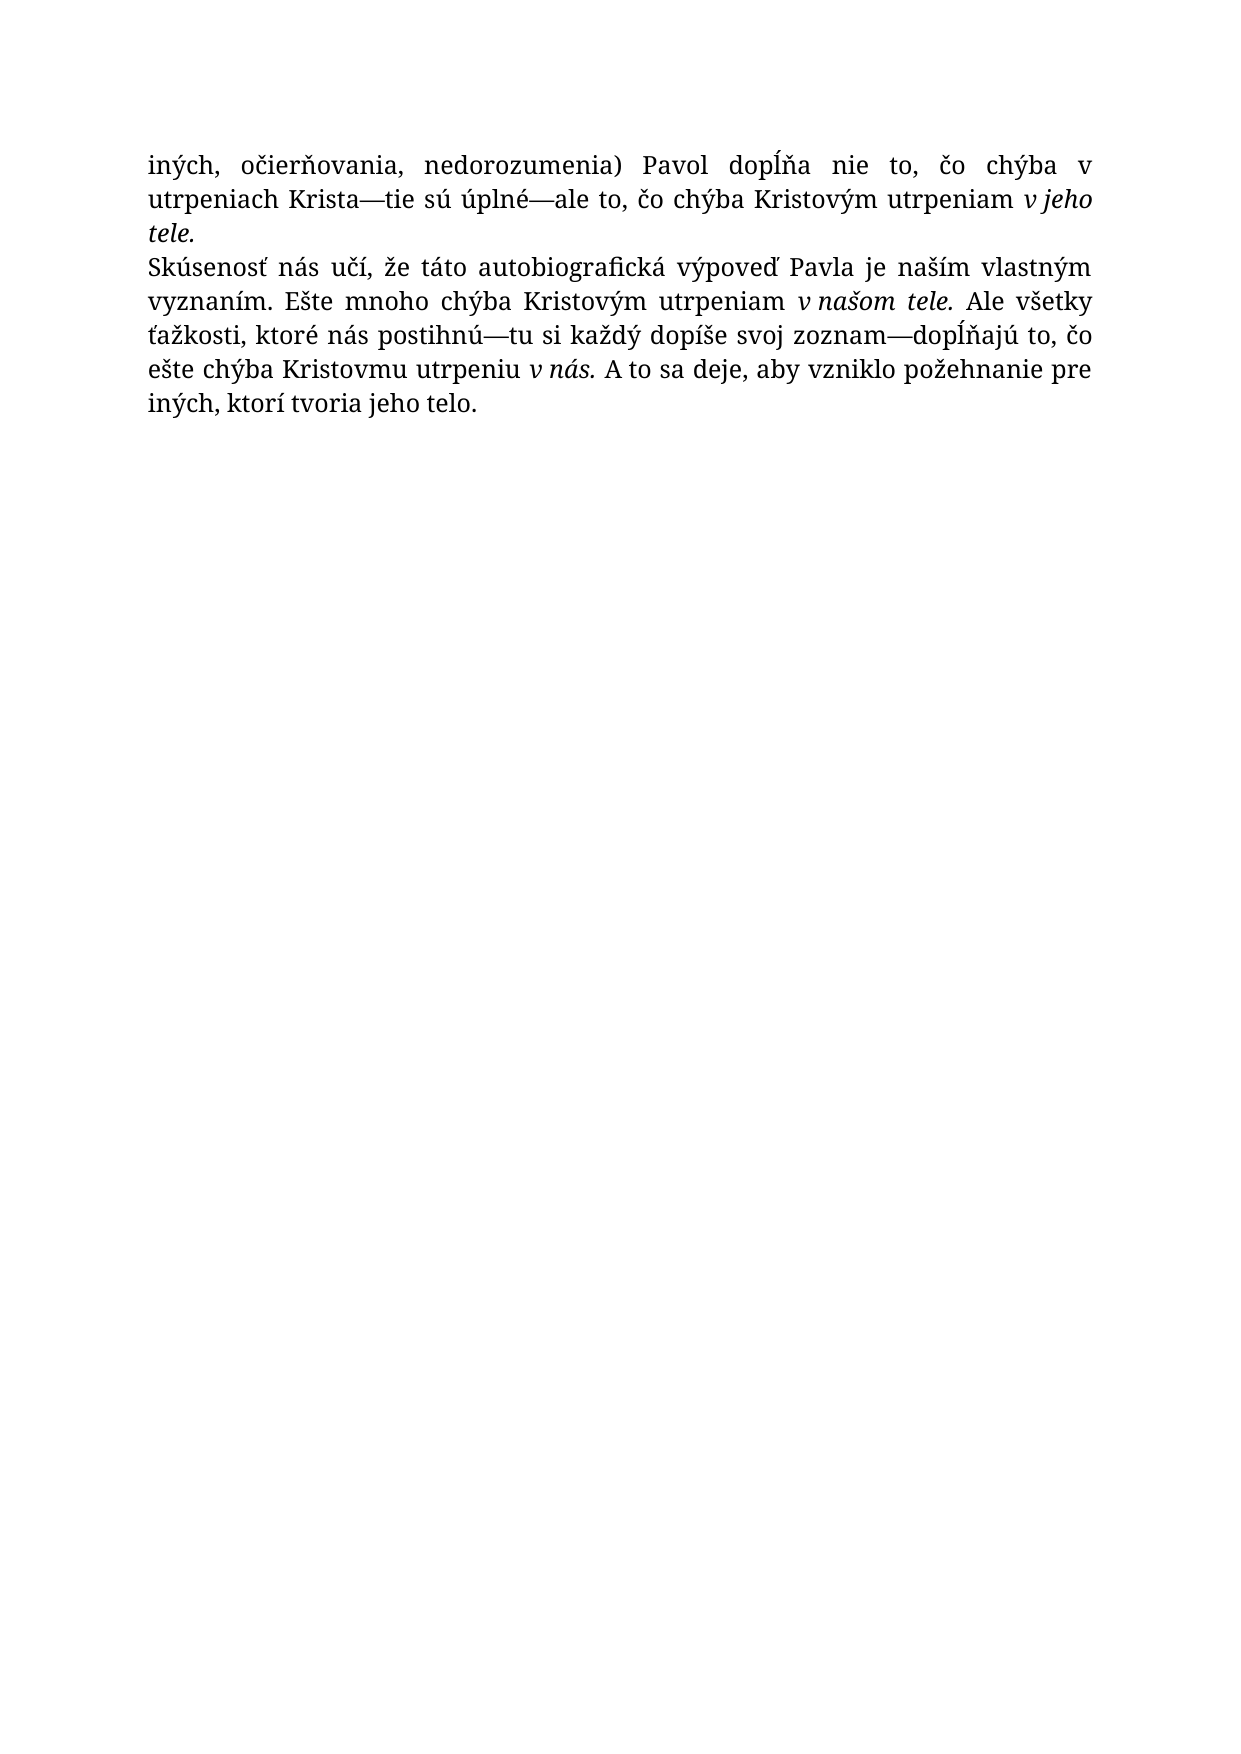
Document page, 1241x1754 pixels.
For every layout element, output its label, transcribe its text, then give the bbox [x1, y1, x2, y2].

text Skúsenosť nás učí, že táto autobiografická výpoveď Pavla je naším vlastným vyznaním. Ešte mnoho chýba Kristovým utrpeniam v našom tele. Ale všetky ťažkosti, ktoré nás postihnú—tu si každý dopíše svoj zoznam—dopĺňajú to, čo ešte chýba Kristovmu utrpeniu v nás. A to sa deje, aby vzniklo požehnanie pre iných, ktorí tvoria jeho telo. [148, 250, 1093, 420]
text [148, 148, 1093, 250]
